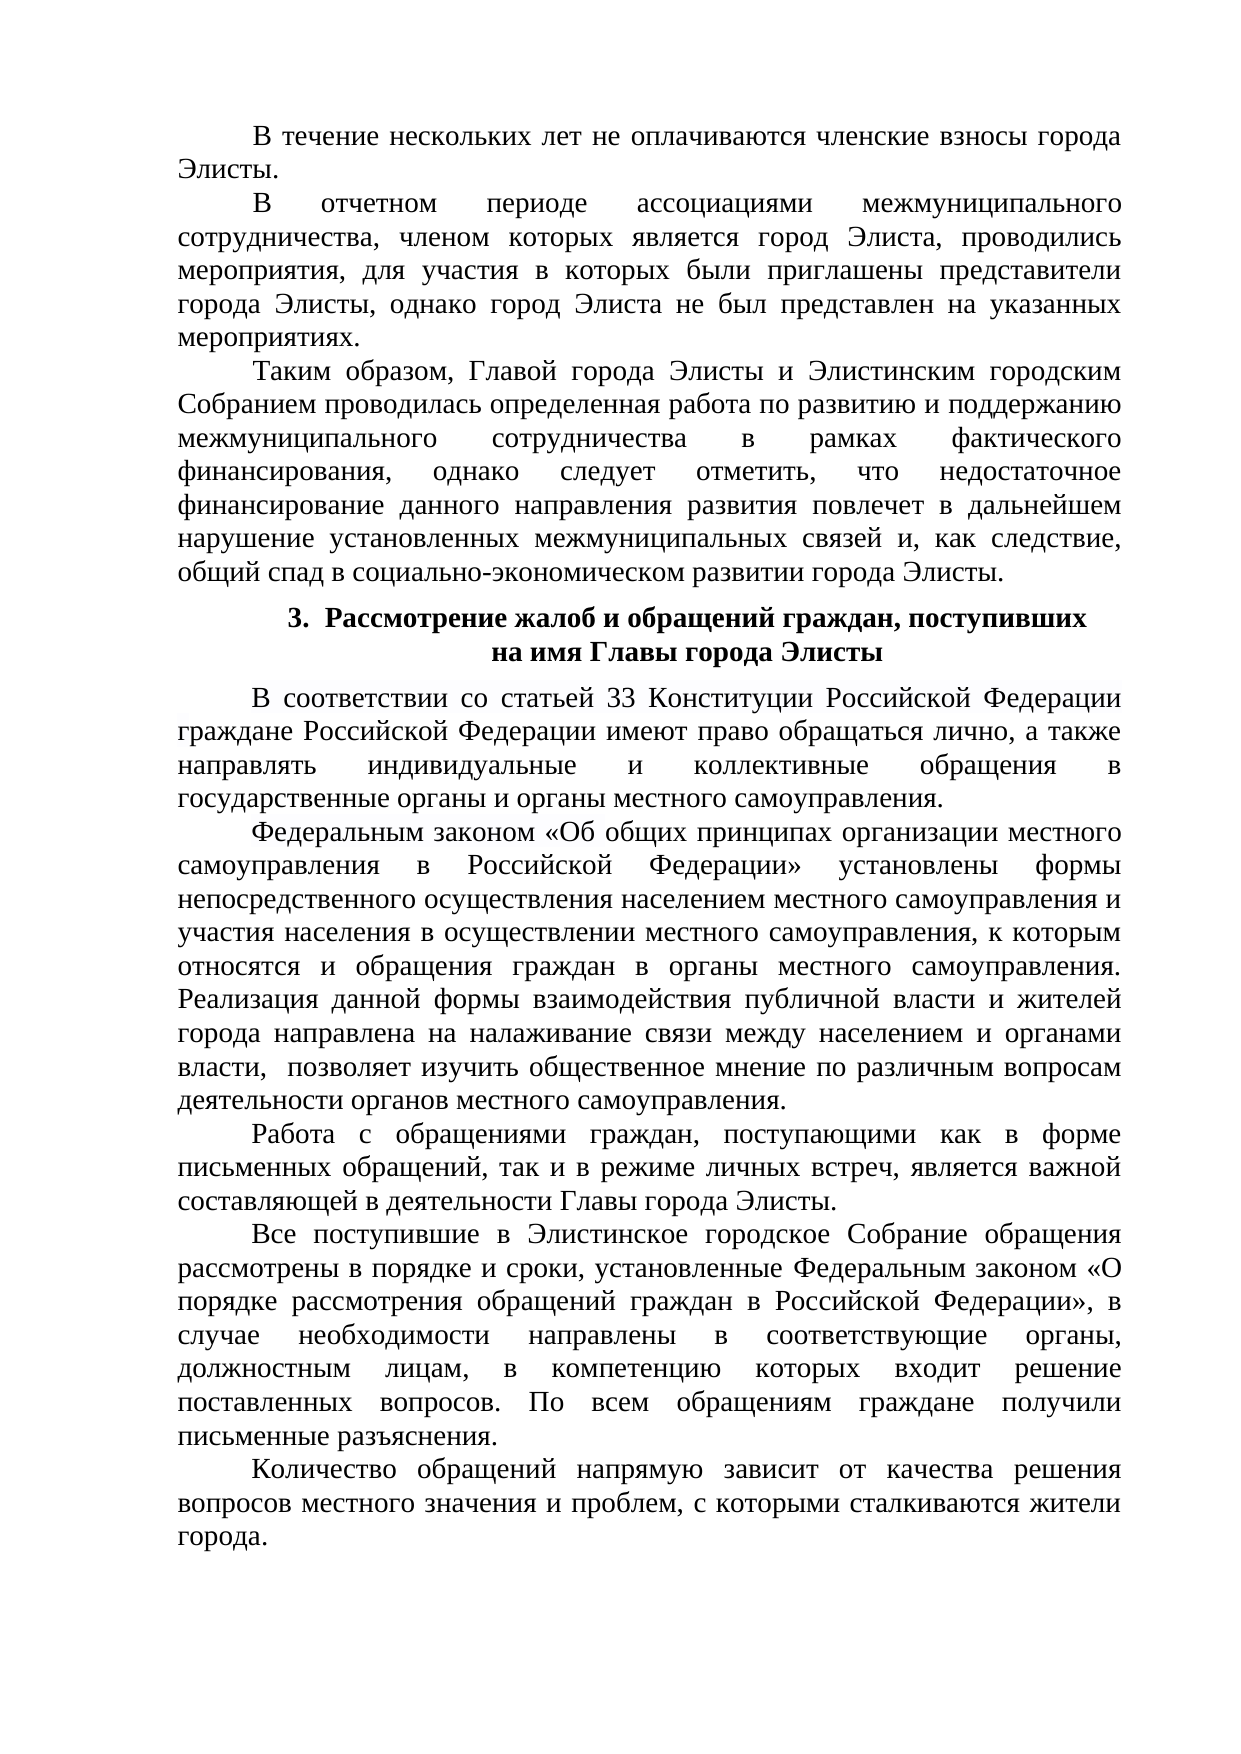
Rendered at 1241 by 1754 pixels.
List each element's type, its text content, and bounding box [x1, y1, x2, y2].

text Все поступившие в Элистинское городское Собрание обращения рассмотрены в порядке и сроки, установленные Федеральным законом «О порядке рассмотрения обращений граждан в Российской Федерации», в случае необходимости направлены в соответствующие органы, должностным лицам, в компетенцию которых входит решение поставленных вопросов. По всем обращениям граждане получили письменные разъяснения. [177, 1216, 1122, 1451]
text Работа с обращениями граждан, поступающими как в форме письменных обращений, так и в режиме личных встреч, является важной составляющей в деятельности Главы города Элисты. [177, 1116, 1122, 1216]
text В течение нескольких лет не оплачиваются членские взносы города Элисты. [177, 118, 1122, 185]
text В соответствии со статьей 33 Конституции Российской Федерации граждане Российской Федерации имеют право обращаться лично, а также направлять индивидуальные и коллективные обращения в государственные органы и органы местного самоуправления. [177, 680, 1122, 814]
text Федеральным законом «Об общих принципах организации местного самоуправления в Российской Федерации» установлены формы непосредственного осуществления населением местного самоуправления и участия населения в осуществлении местного самоуправления, к которым относятся и обращения граждан в органы местного самоуправления. Реализация данной формы взаимодействия публичной власти и жителей города направлена на налаживание связи между населением и органами власти, позволяет изучить общественное мнение по различным вопросам деятельности органов местного самоуправления. [177, 814, 1122, 1116]
text на имя Главы города Элисты [252, 634, 1122, 667]
text В отчетном периоде ассоциациями межмуниципального сотрудничества, членом которых является город Элиста, проводились мероприятия, для участия в которых были приглашены представители города Элисты, однако город Элиста не был представлен на указанных мероприятиях. [177, 185, 1122, 353]
list Рассмотрение жалоб и обращений граждан, поступивших [252, 600, 1122, 634]
text Количество обращений напрямую зависит от качества решения вопросов местного значения и проблем, с которыми сталкиваются жители города. [177, 1451, 1122, 1552]
text Таким образом, Главой города Элисты и Элистинским городским Собранием проводилась определенная работа по развитию и поддержанию межмуниципального сотрудничества в рамках фактического финансирования, однако следует отметить, что недостаточное финансирование данного направления развития повлечет в дальнейшем нарушение установленных межмуниципальных связей и, как следствие, общий спад в социально-экономическом развитии города Элисты. [177, 353, 1122, 588]
